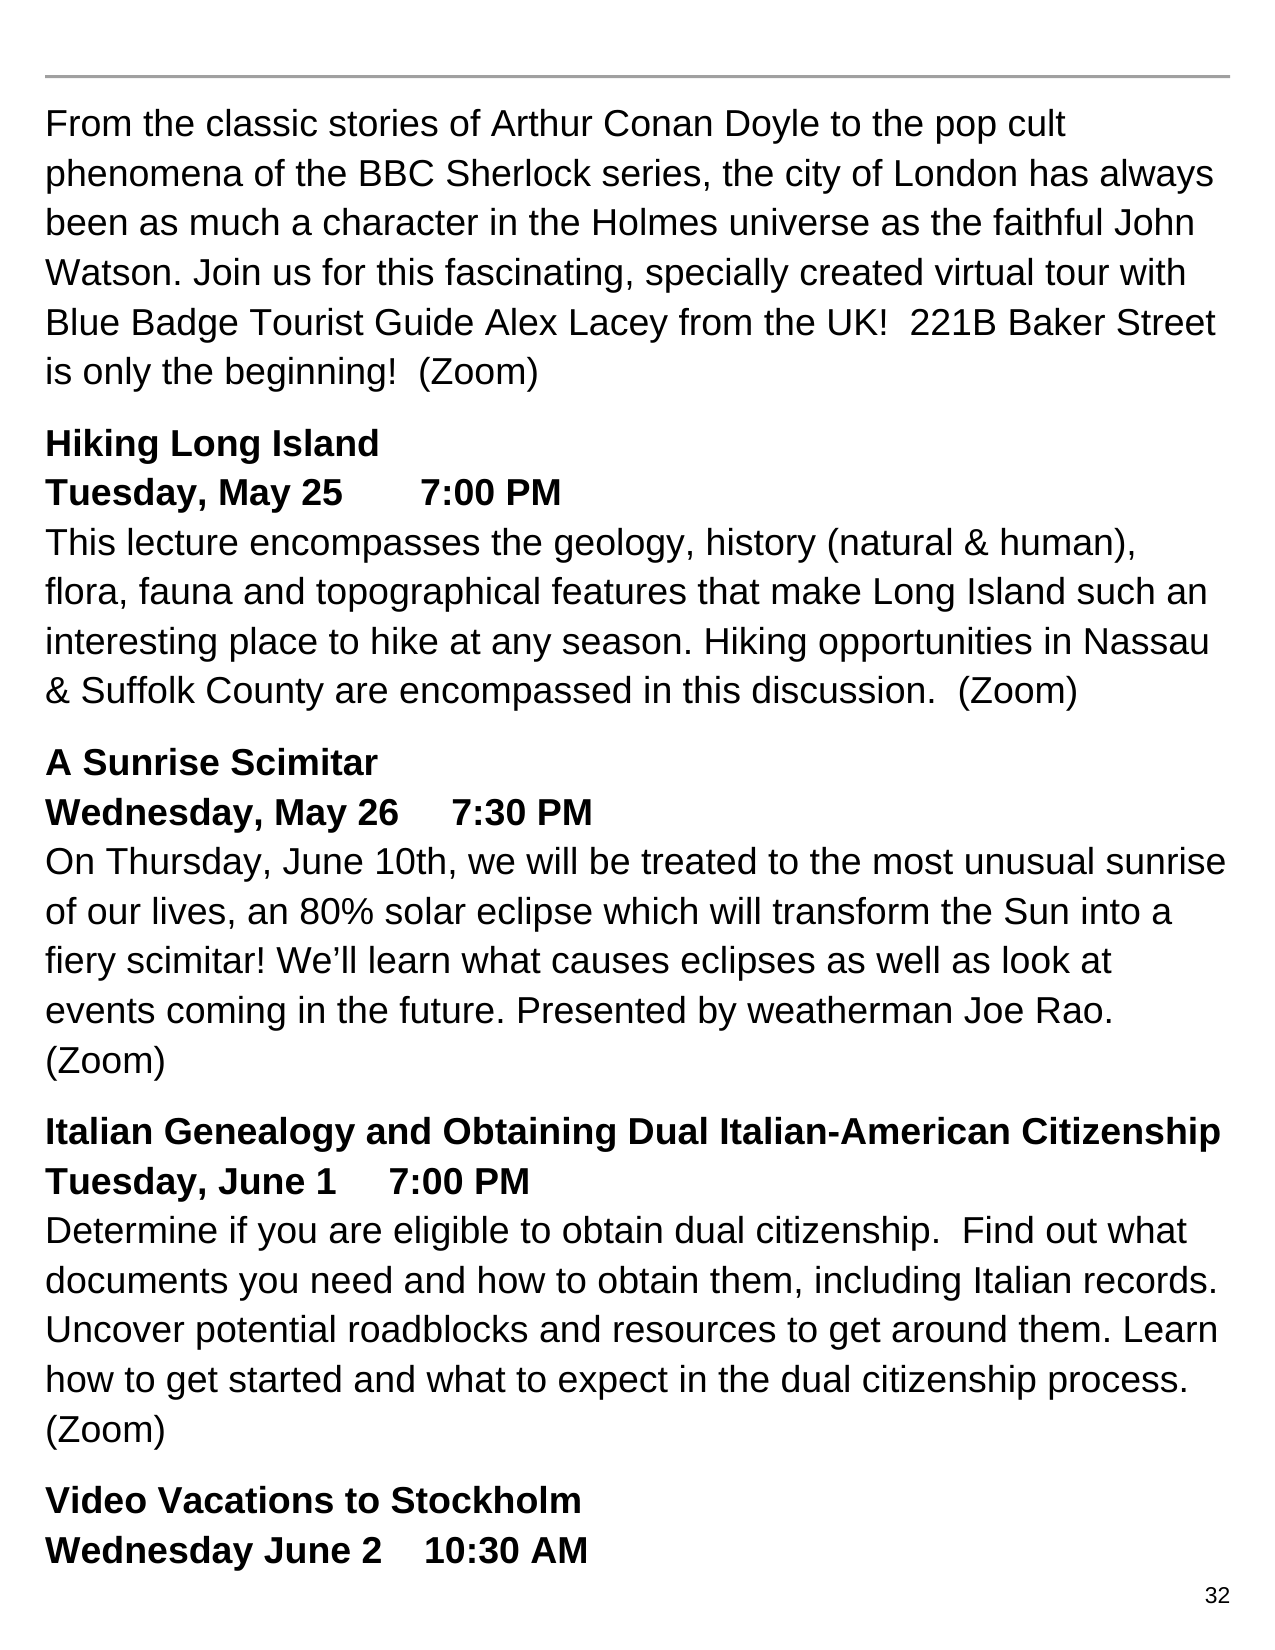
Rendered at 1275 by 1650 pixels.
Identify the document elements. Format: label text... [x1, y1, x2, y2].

text Wednesday June 2 10:30 AM [45, 1528, 1230, 1571]
text Italian Genealogy and Obtaining Dual Italian-American Citizenship [45, 1109, 1230, 1152]
text A Sunrise Scimitar [45, 740, 1230, 783]
text Tuesday, June 1 7:00 PM [45, 1159, 1230, 1202]
text From the classic stories of Arthur Conan Doyle to the pop cult phenomena of the BBC Sherlock series, the city of London has always been as much a character in the Holmes universe as the faithful John Watson. Join us for this fascinating, specially created virtual tour with Blue Badge Tourist Guide Alex Lacey from the UK! 221B Baker Street is only the beginning! (Zoom) [45, 101, 1230, 392]
text Hiking Long Island [45, 421, 1230, 464]
text Determine if you are eligible to obtain dual citizenship. Find out what documents you need and how to obtain them, including Italian records. Uncover potential roadblocks and resources to get around them. Learn how to get started and what to expect in the dual citizenship process. (Zoom) [45, 1208, 1230, 1450]
text This lecture encompasses the geology, history (natural & human), flora, fauna and topographical features that make Long Island such an interesting place to hike at any season. Hiking opportunities in Nassau & Suffolk County are encompassed in this discussion. (Zoom) [45, 520, 1230, 712]
text On Thursday, June 10th, we will be treated to the most unusual sunrise of our lives, an 80% solar eclipse which will transform the Sun into a fiery scimitar! We’ll learn what causes eclipses as well as look at events coming in the future. Presented by weatherman Joe Rao. (Zoom) [45, 839, 1230, 1081]
text Video Vacations to Stockholm [45, 1478, 1230, 1522]
text Wednesday, May 26 7:30 PM [45, 790, 1230, 833]
text Tuesday, May 25 7:00 PM [45, 470, 1230, 513]
